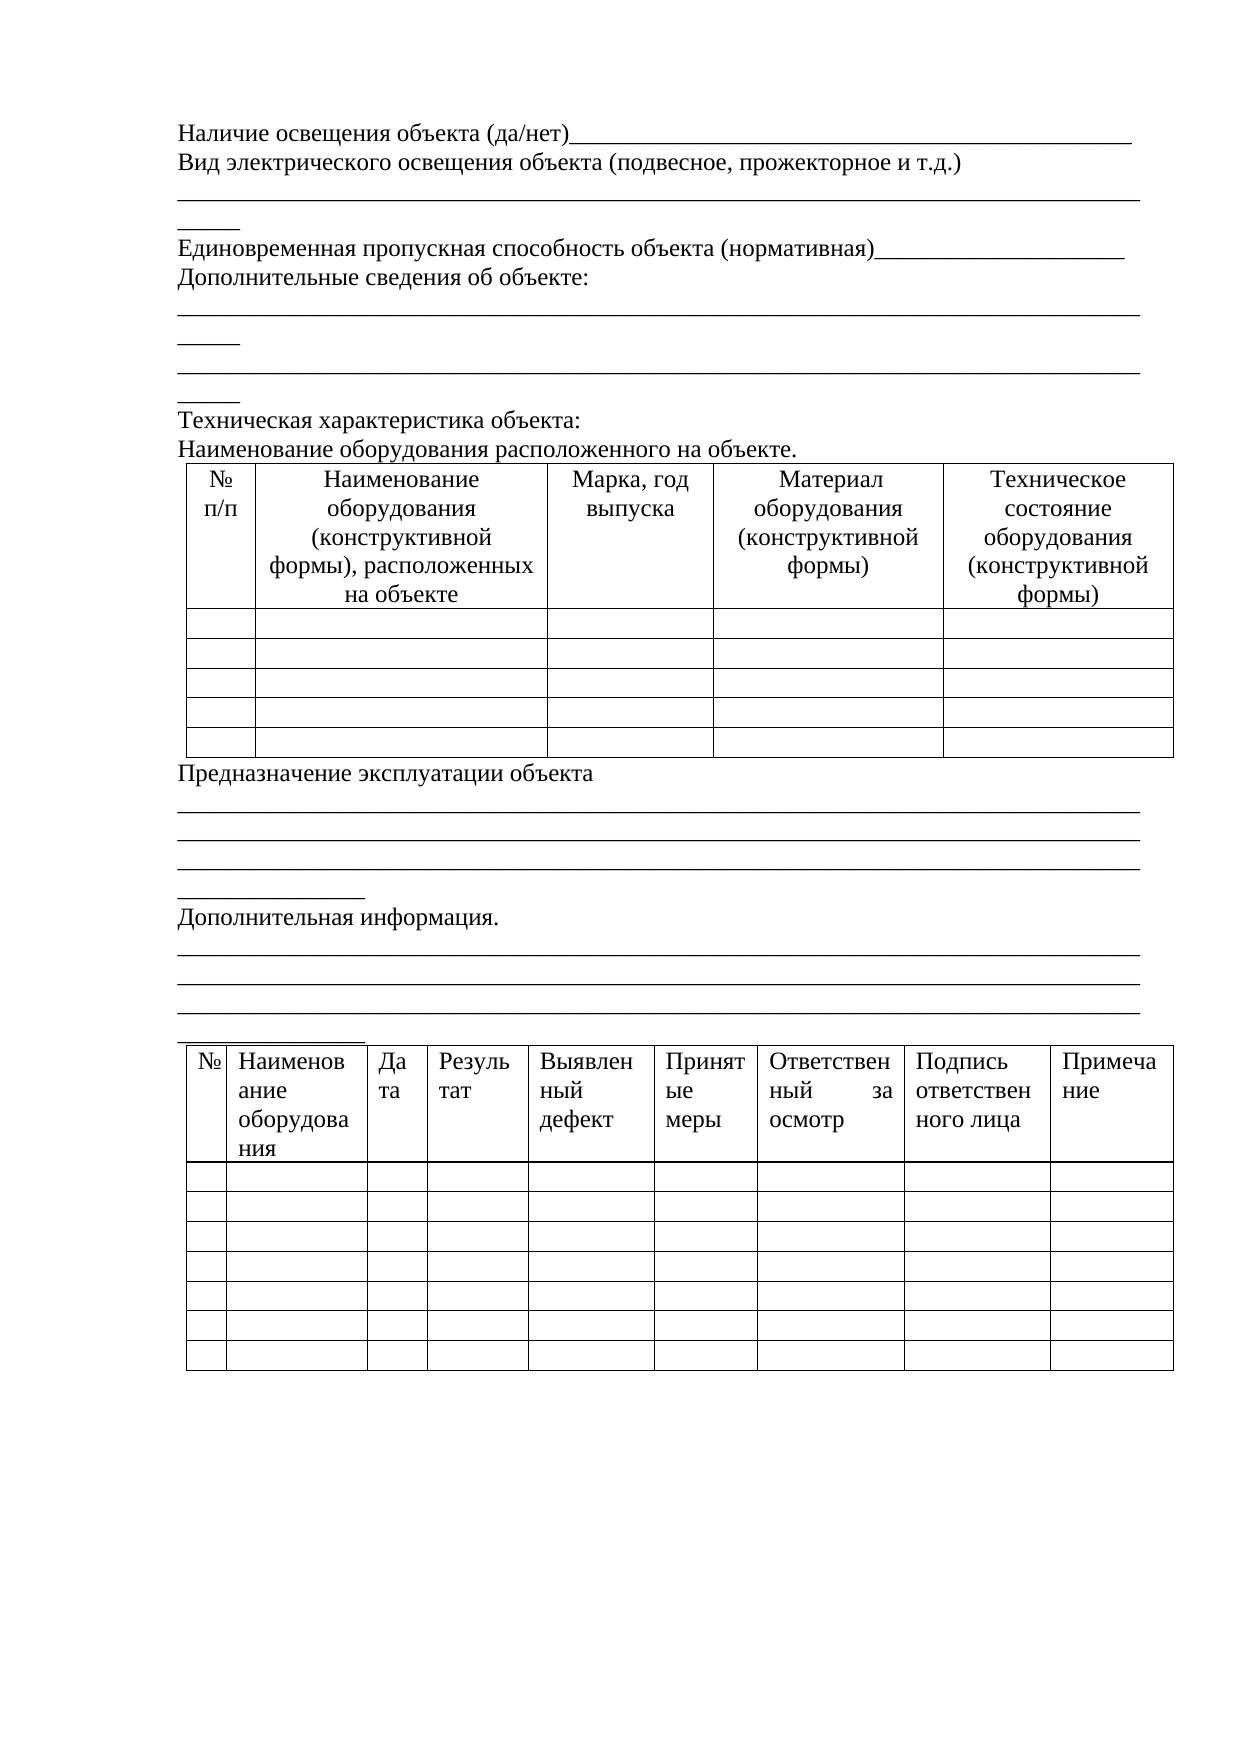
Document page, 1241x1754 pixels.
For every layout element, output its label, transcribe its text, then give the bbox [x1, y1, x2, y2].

table_header Марка, год выпуска [548, 464, 713, 608]
table_cell [227, 1341, 367, 1370]
table_header Примечание [1051, 1046, 1173, 1161]
table_cell [1051, 1341, 1173, 1370]
table_cell [256, 639, 547, 667]
table_cell [655, 1163, 757, 1191]
table_cell [905, 1282, 1050, 1310]
text Единовременная пропускная способность объекта (нормативная)____________________ [177, 233, 1152, 262]
table_header Подпись ответственного лица [905, 1046, 1050, 1161]
table_cell [655, 1192, 757, 1221]
text __________________________________________________________________________________ [177, 291, 1152, 348]
table_cell [187, 1311, 226, 1340]
table_cell [256, 669, 547, 697]
table_header Выявленный дефект [529, 1046, 654, 1161]
table_cell [714, 728, 943, 757]
table_cell [187, 1252, 226, 1281]
table_cell [187, 669, 255, 697]
table_cell [428, 1311, 528, 1340]
table_cell [758, 1192, 904, 1221]
table_cell [905, 1192, 1050, 1221]
table_cell [905, 1222, 1050, 1251]
table_cell [187, 1163, 226, 1191]
table_cell [368, 1282, 427, 1310]
table_cell [714, 609, 943, 638]
table_cell [714, 698, 943, 727]
table_cell [529, 1192, 654, 1221]
table_cell [529, 1311, 654, 1340]
table_cell [428, 1252, 528, 1281]
table_cell [1051, 1311, 1173, 1340]
table_cell [187, 1192, 226, 1221]
table_cell [714, 669, 943, 697]
table_cell [655, 1282, 757, 1310]
table_cell [548, 728, 713, 757]
table_cell [758, 1252, 904, 1281]
text Предназначение эксплуатации объекта [177, 758, 1152, 787]
table_cell [428, 1163, 528, 1191]
table_cell [368, 1163, 427, 1191]
table_cell [944, 728, 1173, 757]
table_header Результат [428, 1046, 528, 1161]
table_cell [1051, 1282, 1173, 1310]
table_cell [529, 1252, 654, 1281]
table_cell [655, 1341, 757, 1370]
table_cell [1051, 1163, 1173, 1191]
table_cell [944, 609, 1173, 638]
text Дополнительные сведения об объекте: [177, 262, 1152, 291]
table_header Принятые меры [655, 1046, 757, 1161]
text Наличие освещения объекта (да/нет)_____________________________________________ [177, 118, 1152, 147]
text Дополнительная информация. ______________________________________________________________________________________________________________________________________________________________________________________________________________________________________________________ [177, 902, 1152, 1045]
table_cell [758, 1311, 904, 1340]
table_header Ответственный за осмотр [758, 1046, 904, 1161]
table_cell [227, 1252, 367, 1281]
text Техническая характеристика объекта: [177, 406, 1152, 434]
table_cell [368, 1341, 427, 1370]
table_cell [548, 639, 713, 667]
text __________________________________________________________________________________ [177, 176, 1152, 233]
table_cell [944, 698, 1173, 727]
table_cell [368, 1192, 427, 1221]
table_cell [905, 1341, 1050, 1370]
table_cell [1051, 1252, 1173, 1281]
table_cell [758, 1163, 904, 1191]
table_cell [187, 609, 255, 638]
table_cell [655, 1311, 757, 1340]
table_header Техническое состояние оборудования (конструктивной формы) [944, 464, 1173, 608]
table_cell [758, 1282, 904, 1310]
table_cell [428, 1282, 528, 1310]
table_cell [428, 1222, 528, 1251]
table_cell [905, 1311, 1050, 1340]
table_cell [758, 1222, 904, 1251]
table_cell [529, 1282, 654, 1310]
table_cell [529, 1341, 654, 1370]
table_cell [227, 1222, 367, 1251]
table_cell [256, 728, 547, 757]
table_cell [187, 698, 255, 727]
table_cell [905, 1252, 1050, 1281]
table_cell [187, 1341, 226, 1370]
table_cell [655, 1222, 757, 1251]
table_header Наименование оборудования (конструктивной формы), расположенных на объекте [256, 464, 547, 608]
table_cell [368, 1311, 427, 1340]
table_cell [187, 1222, 226, 1251]
table_cell [256, 609, 547, 638]
text Вид электрического освещения объекта (подвесное, прожекторное и т.д.) [177, 147, 1152, 176]
table_cell [548, 669, 713, 697]
table_cell [227, 1282, 367, 1310]
table_cell [758, 1341, 904, 1370]
table_cell [905, 1163, 1050, 1191]
table_cell [368, 1222, 427, 1251]
text ______________________________________________________________________________________________________________________________________________________________________________________________________________________________________________________ [177, 787, 1152, 902]
table_cell [256, 698, 547, 727]
table_cell [227, 1163, 367, 1191]
table_header № п/п [187, 464, 255, 608]
table_cell [1051, 1192, 1173, 1221]
table_cell [529, 1222, 654, 1251]
text __________________________________________________________________________________ [177, 348, 1152, 406]
table_cell [428, 1192, 528, 1221]
table_cell [368, 1252, 427, 1281]
text Наименование оборудования расположенного на объекте. [177, 434, 1152, 463]
table_cell [187, 728, 255, 757]
table_header Дата [368, 1046, 427, 1161]
table_cell [1051, 1222, 1173, 1251]
table_cell [428, 1341, 528, 1370]
table_cell [529, 1163, 654, 1191]
table_cell [187, 1282, 226, 1310]
table_cell [655, 1252, 757, 1281]
table_cell [548, 609, 713, 638]
table_cell [944, 669, 1173, 697]
table_cell [548, 698, 713, 727]
table_cell [187, 639, 255, 667]
table_cell [714, 639, 943, 667]
table_cell [227, 1192, 367, 1221]
table_cell [944, 639, 1173, 667]
table_header № [187, 1046, 226, 1161]
table_header Материал оборудования (конструктивной формы) [714, 464, 943, 608]
table_header Наименование оборудования [227, 1046, 367, 1161]
table_cell [227, 1311, 367, 1340]
